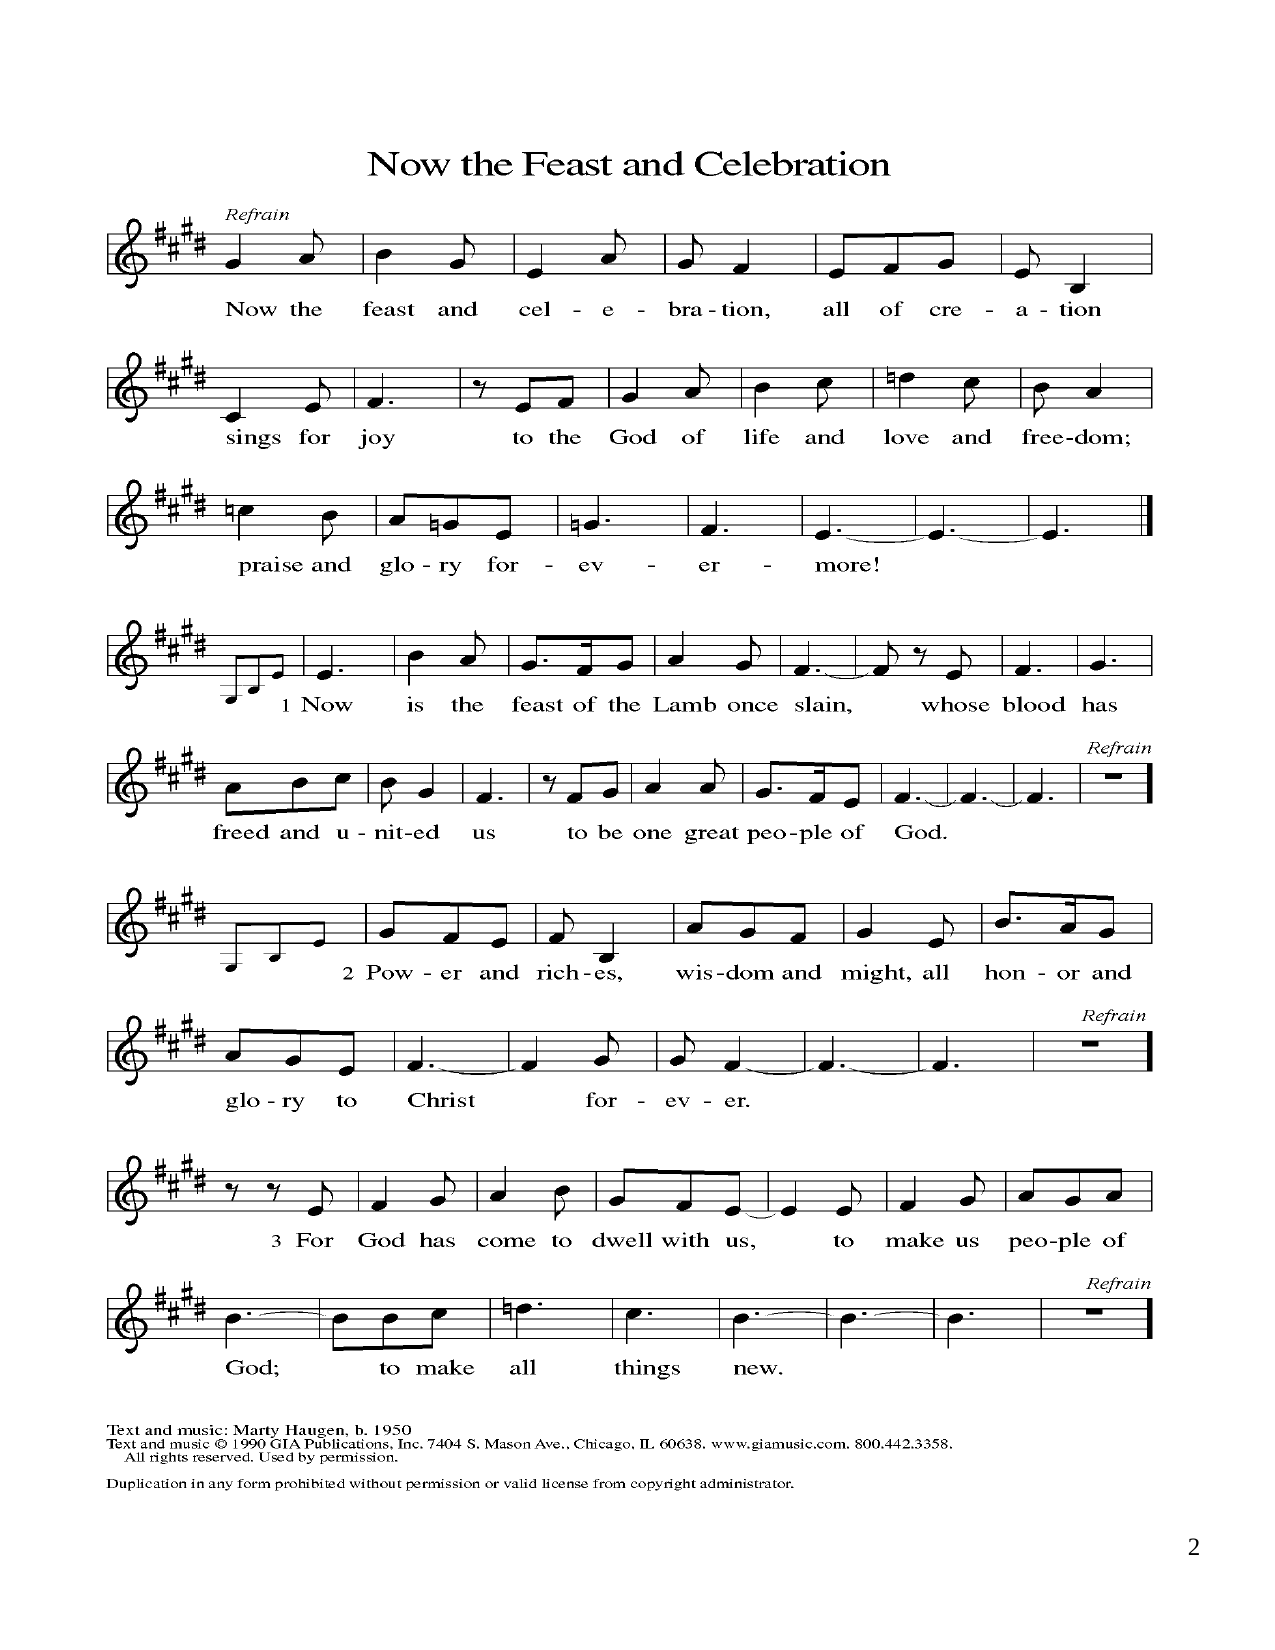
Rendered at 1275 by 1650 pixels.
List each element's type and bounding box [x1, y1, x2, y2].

picture [83, 75, 1176, 1526]
